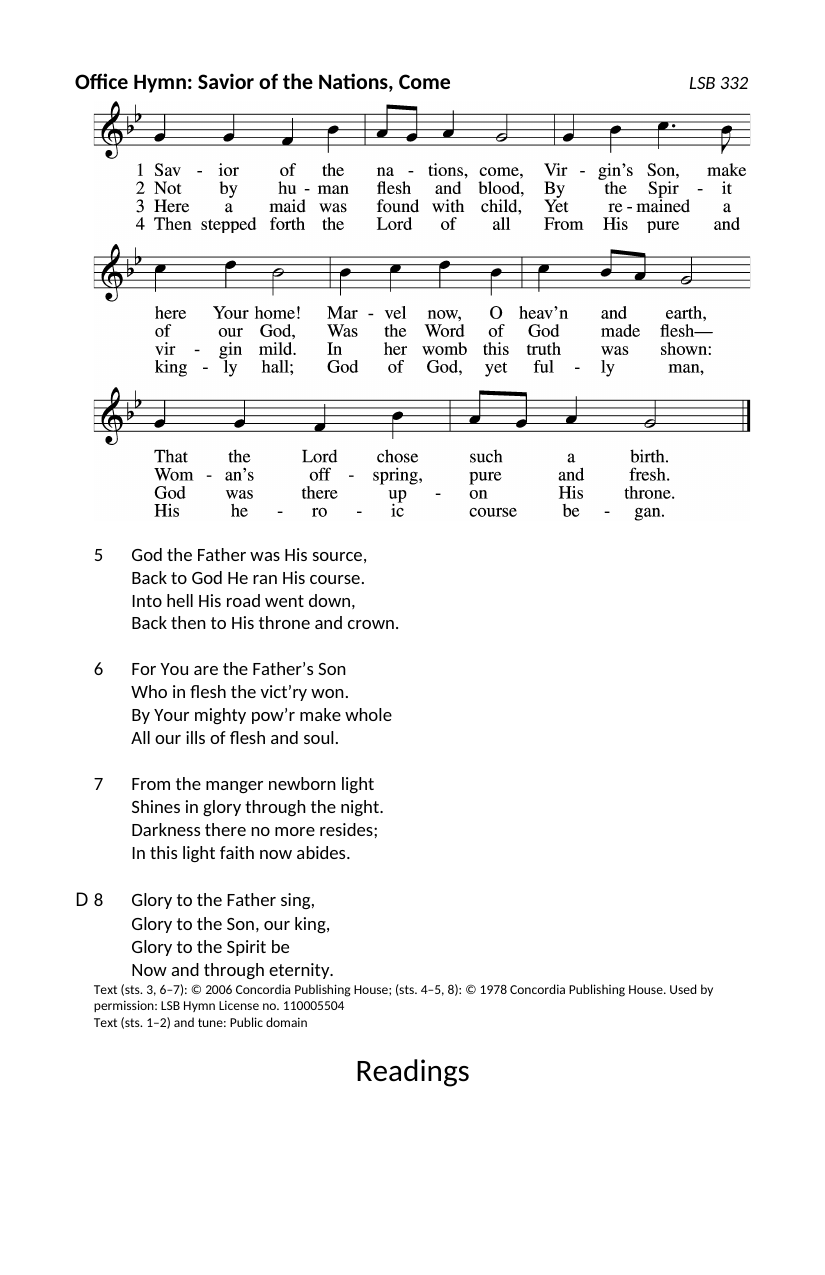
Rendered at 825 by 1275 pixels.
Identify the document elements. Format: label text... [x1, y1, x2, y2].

picture [93, 101, 750, 521]
text Text (sts. 3, 6–7): © 2006 Concordia Publishing House; (sts. 4–5, 8): © 1978 Concordia Publishing House. Used by permission: LSB Hymn License no. 110005504 [94, 981, 750, 1014]
text Text (sts. 1–2) and tune: Public domain [94, 1014, 750, 1031]
text 5 God the Father was His source, Back to God He ran His course. Into hell His road went down, Back then to His throne and crown. [94, 543, 750, 635]
subtitle Readings [75, 1066, 447, 1085]
text Office Hymn: Savior of the Nations, Come LSB 332 [75, 75, 750, 93]
text 6 For You are the Father’s Son Who in flesh the vict’ry won. By Your mighty pow’r make whole All our ills of flesh and soul. [94, 658, 750, 749]
subtitle Readings [447, 1066, 750, 1085]
text 7 From the manger newborn light Shines in glory through the night. Darkness there no more resides; In this light faith now abides. [94, 772, 750, 864]
text D 8 Glory to the Father sing, Glory to the Son, our king, Glory to the Spirit be Now and through eternity. [75, 887, 750, 981]
